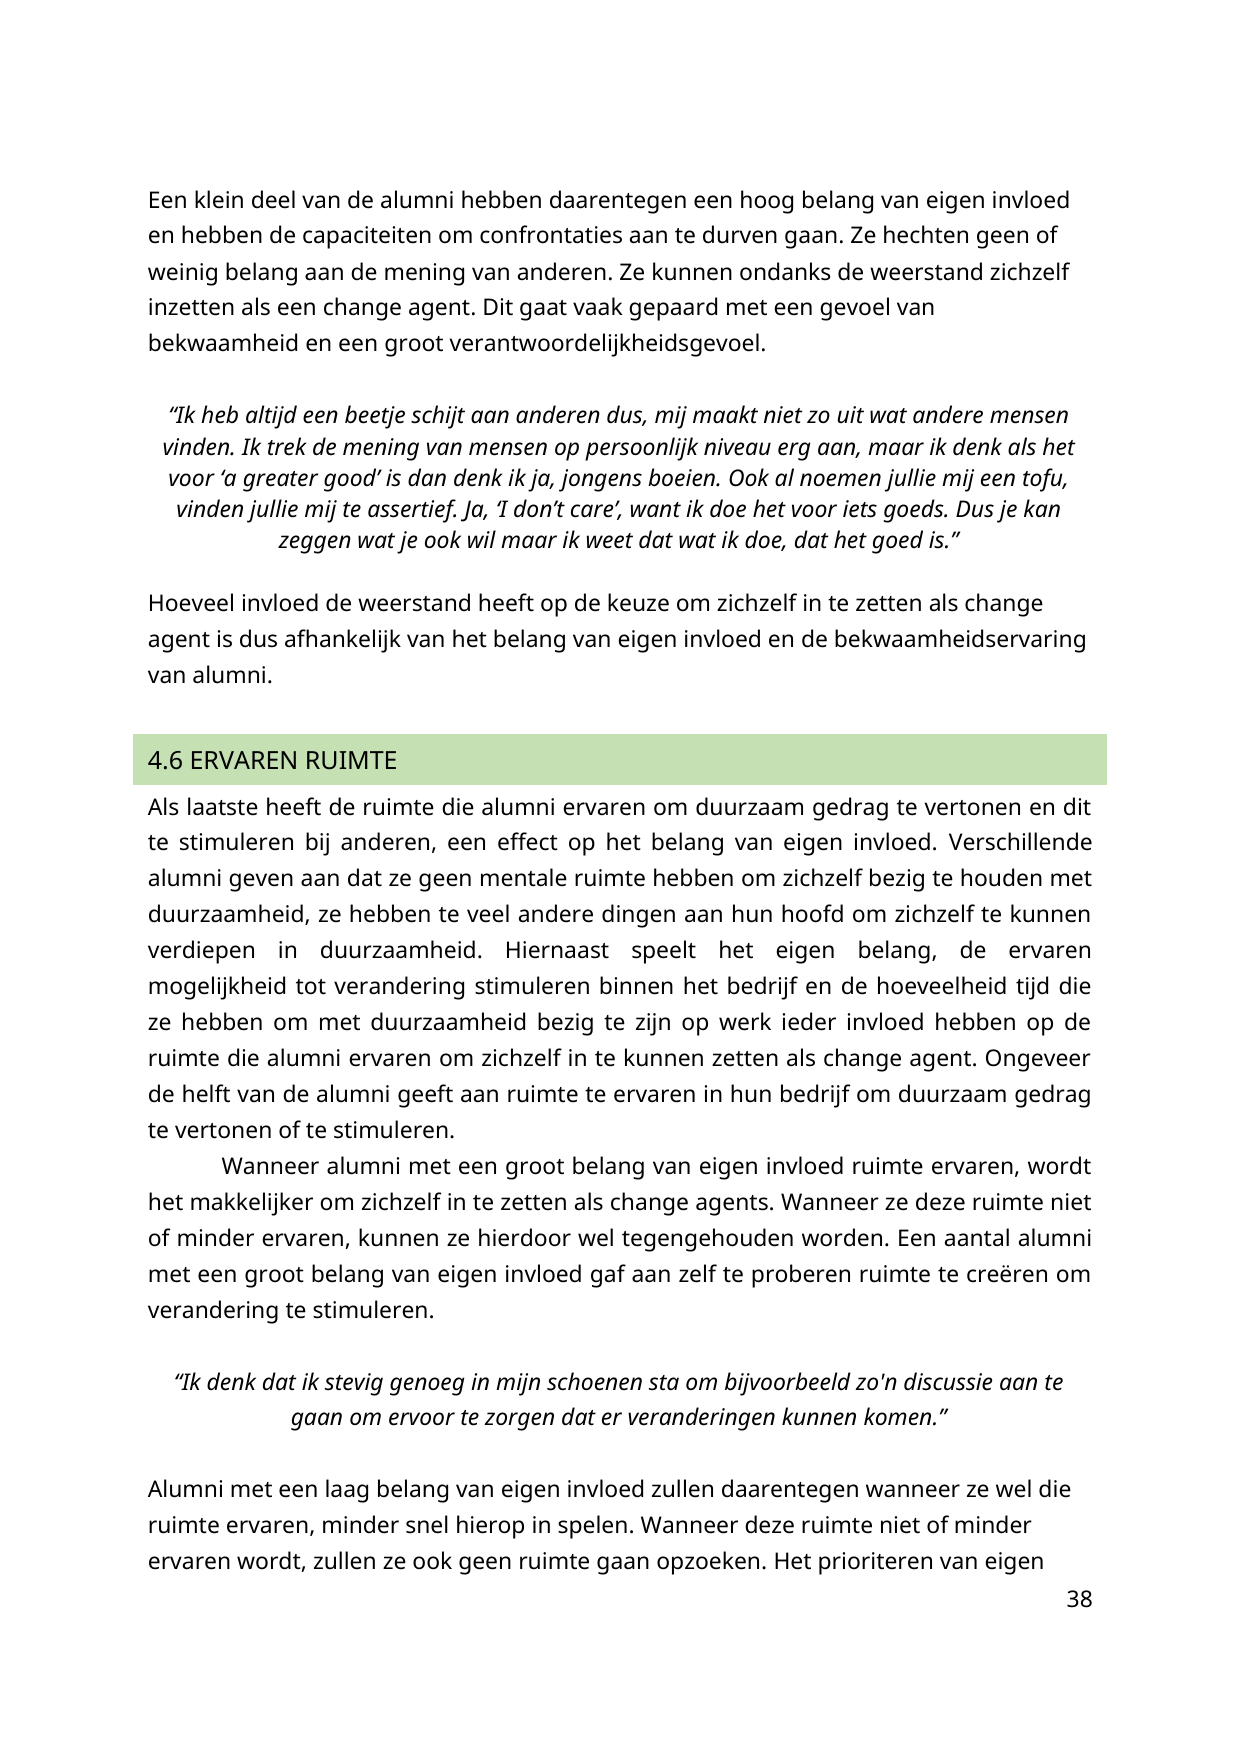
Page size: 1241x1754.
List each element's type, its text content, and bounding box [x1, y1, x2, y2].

text Wanneer alumni met een groot belang van eigen invloed ruimte ervaren, wordt het makkelijker om zichzelf in te zetten als change agents. Wanneer ze deze ruimte niet of minder ervaren, kunnen ze hierdoor wel tegengehouden worden. Een aantal alumni met een groot belang van eigen invloed gaf aan zelf te proberen ruimte te creëren om verandering te stimuleren. [148, 1150, 1093, 1325]
text Een klein deel van de alumni hebben daarentegen een hoog belang van eigen invloed en hebben de capaciteiten om confrontaties aan te durven gaan. Ze hechten geen of weinig belang aan de mening van anderen. Ze kunnen ondanks de weerstand zichzelf inzetten als een change agent. Dit gaat vaak gepaard met een gevoel van bekwaamheid en een groot verantwoordelijkheidsgevoel. [148, 183, 1093, 358]
text “Ik denk dat ik stevig genoeg in mijn schoenen sta om bijvoorbeeld zo'n discussie aan te gaan om ervoor te zorgen dat er veranderingen kunnen komen.” [148, 1365, 1093, 1433]
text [148, 1473, 1093, 1576]
text Hoeveel invloed de weerstand heeft op de keuze om zichzelf in te zetten als change agent is dus afhankelijk van het belang van eigen invloed en de bekwaamheidservaring van alumni. [148, 587, 1093, 690]
subtitle 4.6 Ervaren ruimte [139, 741, 1101, 779]
text “Ik heb altijd een beetje schijt aan anderen dus, mij maakt niet zo uit wat andere mensen vinden. Ik trek de mening van mensen op persoonlijk niveau erg aan, maar ik denk als het voor ‘a greater good’ is dan denk ik ja, jongens boeien. Ook al noemen jullie mij een tofu, vinden jullie mij te assertief. Ja, ‘I don’t care’, want ik doe het voor iets goeds. Dus je kan zeggen wat je ook wil maar ik weet dat wat ik doe, dat het goed is.” [148, 399, 1093, 555]
text Als laatste heeft de ruimte die alumni ervaren om duurzaam gedrag te vertonen en dit te stimuleren bij anderen, een effect op het belang van eigen invloed. Verschillende alumni geven aan dat ze geen mentale ruimte hebben om zichzelf bezig te houden met duurzaamheid, ze hebben te veel andere dingen aan hun hoofd om zichzelf te kunnen verdiepen in duurzaamheid. Hiernaast speelt het eigen belang, de ervaren mogelijkheid tot verandering stimuleren binnen het bedrijf en de hoeveelheid tijd die ze hebben om met duurzaamheid bezig te zijn op werk ieder invloed hebben op de ruimte die alumni ervaren om zichzelf in te kunnen zetten als change agent. Ongeveer de helft van de alumni geeft aan ruimte te ervaren in hun bedrijf om duurzaam gedrag te vertonen of te stimuleren. [148, 790, 1093, 1145]
